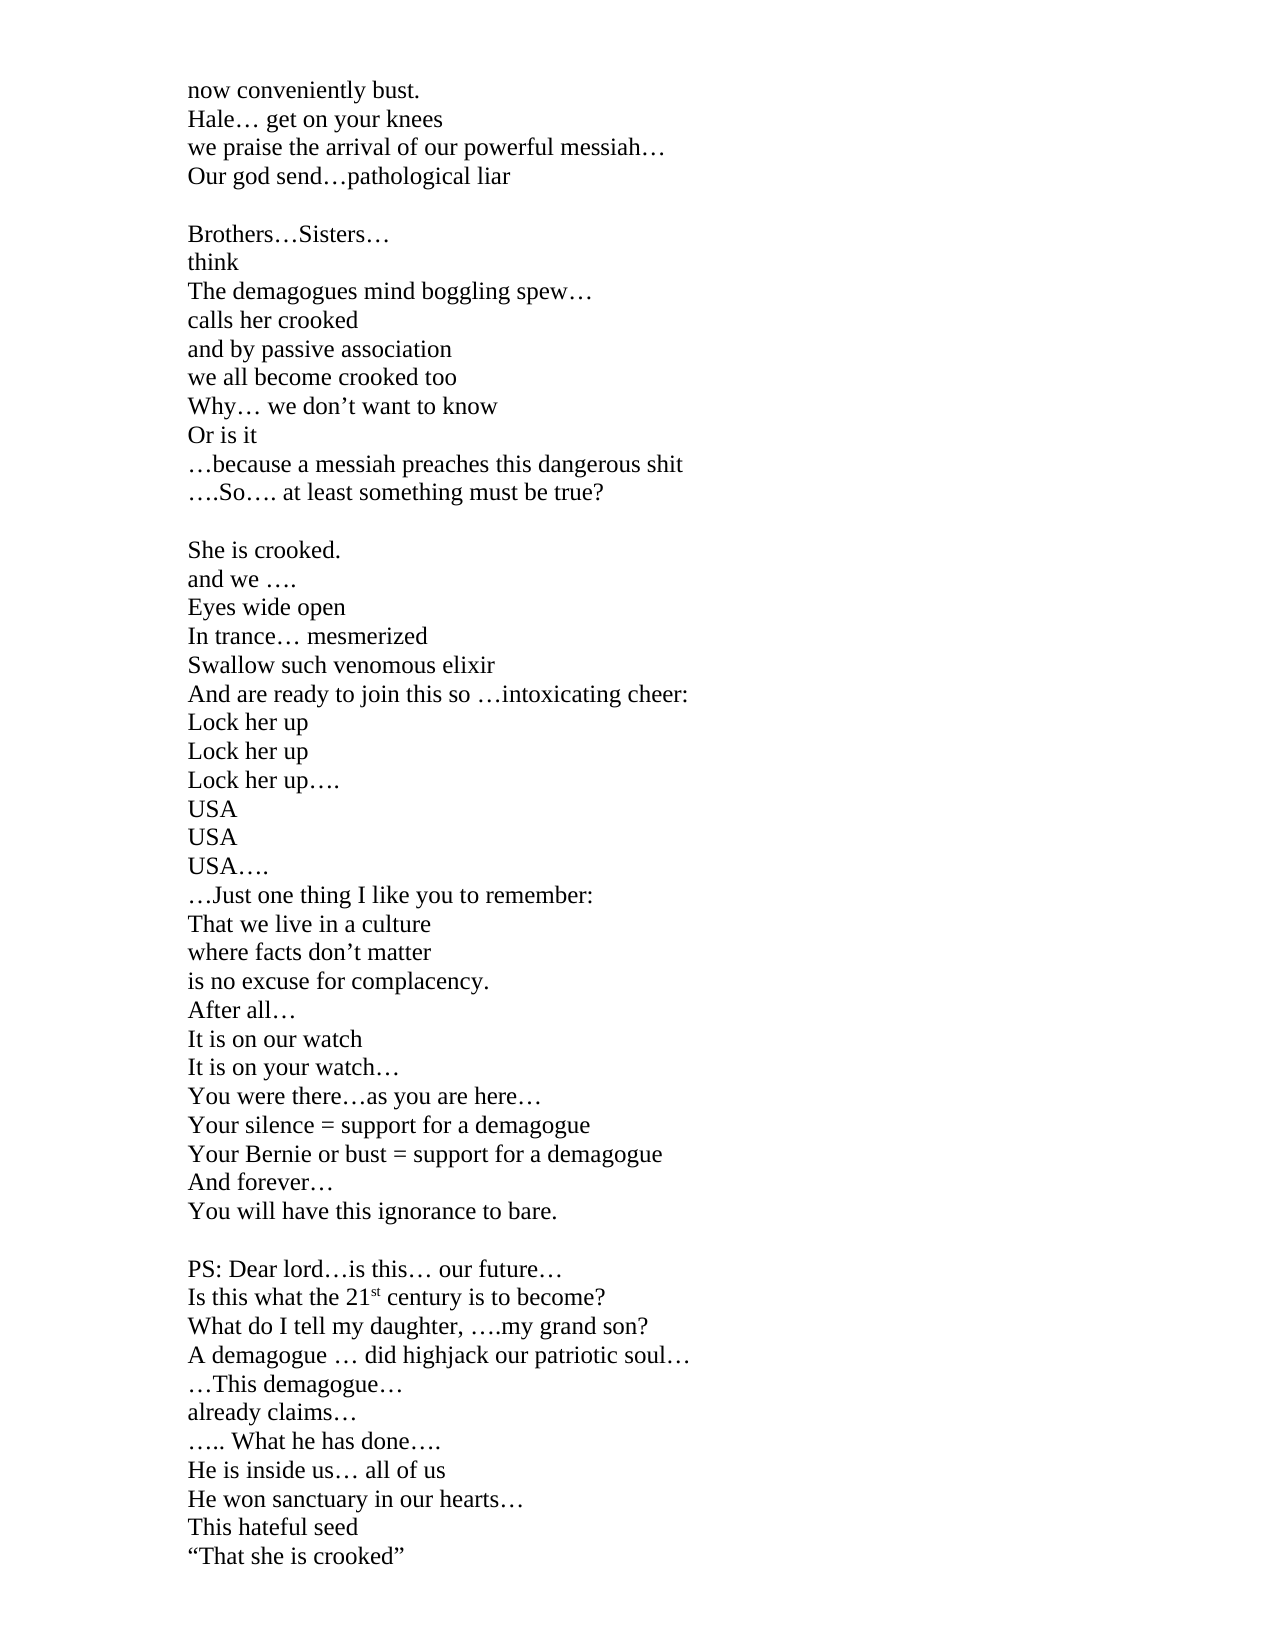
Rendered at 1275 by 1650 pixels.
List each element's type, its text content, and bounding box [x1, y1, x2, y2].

text Lock her up [187, 736, 1087, 765]
text Our god send…pathological liar [187, 161, 1087, 190]
text Or is it [187, 420, 1087, 449]
text And are ready to join this so …intoxicating cheer: [187, 679, 1087, 707]
text USA [187, 822, 1087, 851]
text Lock her up [187, 707, 1087, 736]
text “That she is crooked” [187, 1541, 1087, 1570]
text USA [187, 794, 1087, 822]
text Your Bernie or bust = support for a demagogue [187, 1139, 1087, 1167]
text where facts don’t matter [187, 937, 1087, 966]
text Eyes wide open [187, 592, 1087, 621]
text A demagogue … did highjack our patriotic soul… [187, 1340, 1087, 1369]
text think [187, 247, 1087, 276]
text This hateful seed [187, 1512, 1087, 1541]
text and by passive association [187, 334, 1087, 362]
text Brothers…Sisters… [187, 219, 1087, 247]
text …Just one thing I like you to remember: [187, 880, 1087, 909]
text Lock her up…. [187, 765, 1087, 794]
text It is on our watch [187, 1024, 1087, 1052]
text She is crooked. [187, 535, 1087, 564]
text It is on your watch… [187, 1052, 1087, 1081]
text ….So…. at least something must be true? [187, 477, 1087, 506]
text USA…. [187, 851, 1087, 880]
text is no excuse for complacency. [187, 966, 1087, 995]
text He won sanctuary in our hearts… [187, 1484, 1087, 1512]
text That we live in a culture [187, 909, 1087, 937]
text we praise the arrival of our powerful messiah… [187, 132, 1087, 161]
text and we …. [187, 564, 1087, 592]
text Hale… get on your knees [187, 104, 1087, 132]
text we all become crooked too [187, 362, 1087, 391]
text You were there…as you are here… [187, 1081, 1087, 1110]
text calls her crooked [187, 305, 1087, 334]
text Is this what the 21st century is to become? [187, 1282, 1087, 1311]
text now conveniently bust. [187, 75, 1087, 104]
text Swallow such venomous elixir [187, 650, 1087, 679]
text Why… we don’t want to know [187, 391, 1087, 420]
text PS: Dear lord…is this… our future… [187, 1254, 1087, 1282]
text …because a messiah preaches this dangerous shit [187, 449, 1087, 477]
text Your silence = support for a demagogue [187, 1110, 1087, 1139]
text He is inside us… all of us [187, 1455, 1087, 1484]
text What do I tell my daughter, ….my grand son? [187, 1311, 1087, 1340]
text ….. What he has done…. [187, 1426, 1087, 1455]
text In trance… mesmerized [187, 621, 1087, 650]
text You will have this ignorance to bare. [187, 1196, 1087, 1225]
text And forever… [187, 1167, 1087, 1196]
text already claims… [187, 1397, 1087, 1426]
text The demagogues mind boggling spew… [187, 276, 1087, 305]
text …This demagogue… [187, 1369, 1087, 1397]
text After all… [187, 995, 1087, 1024]
